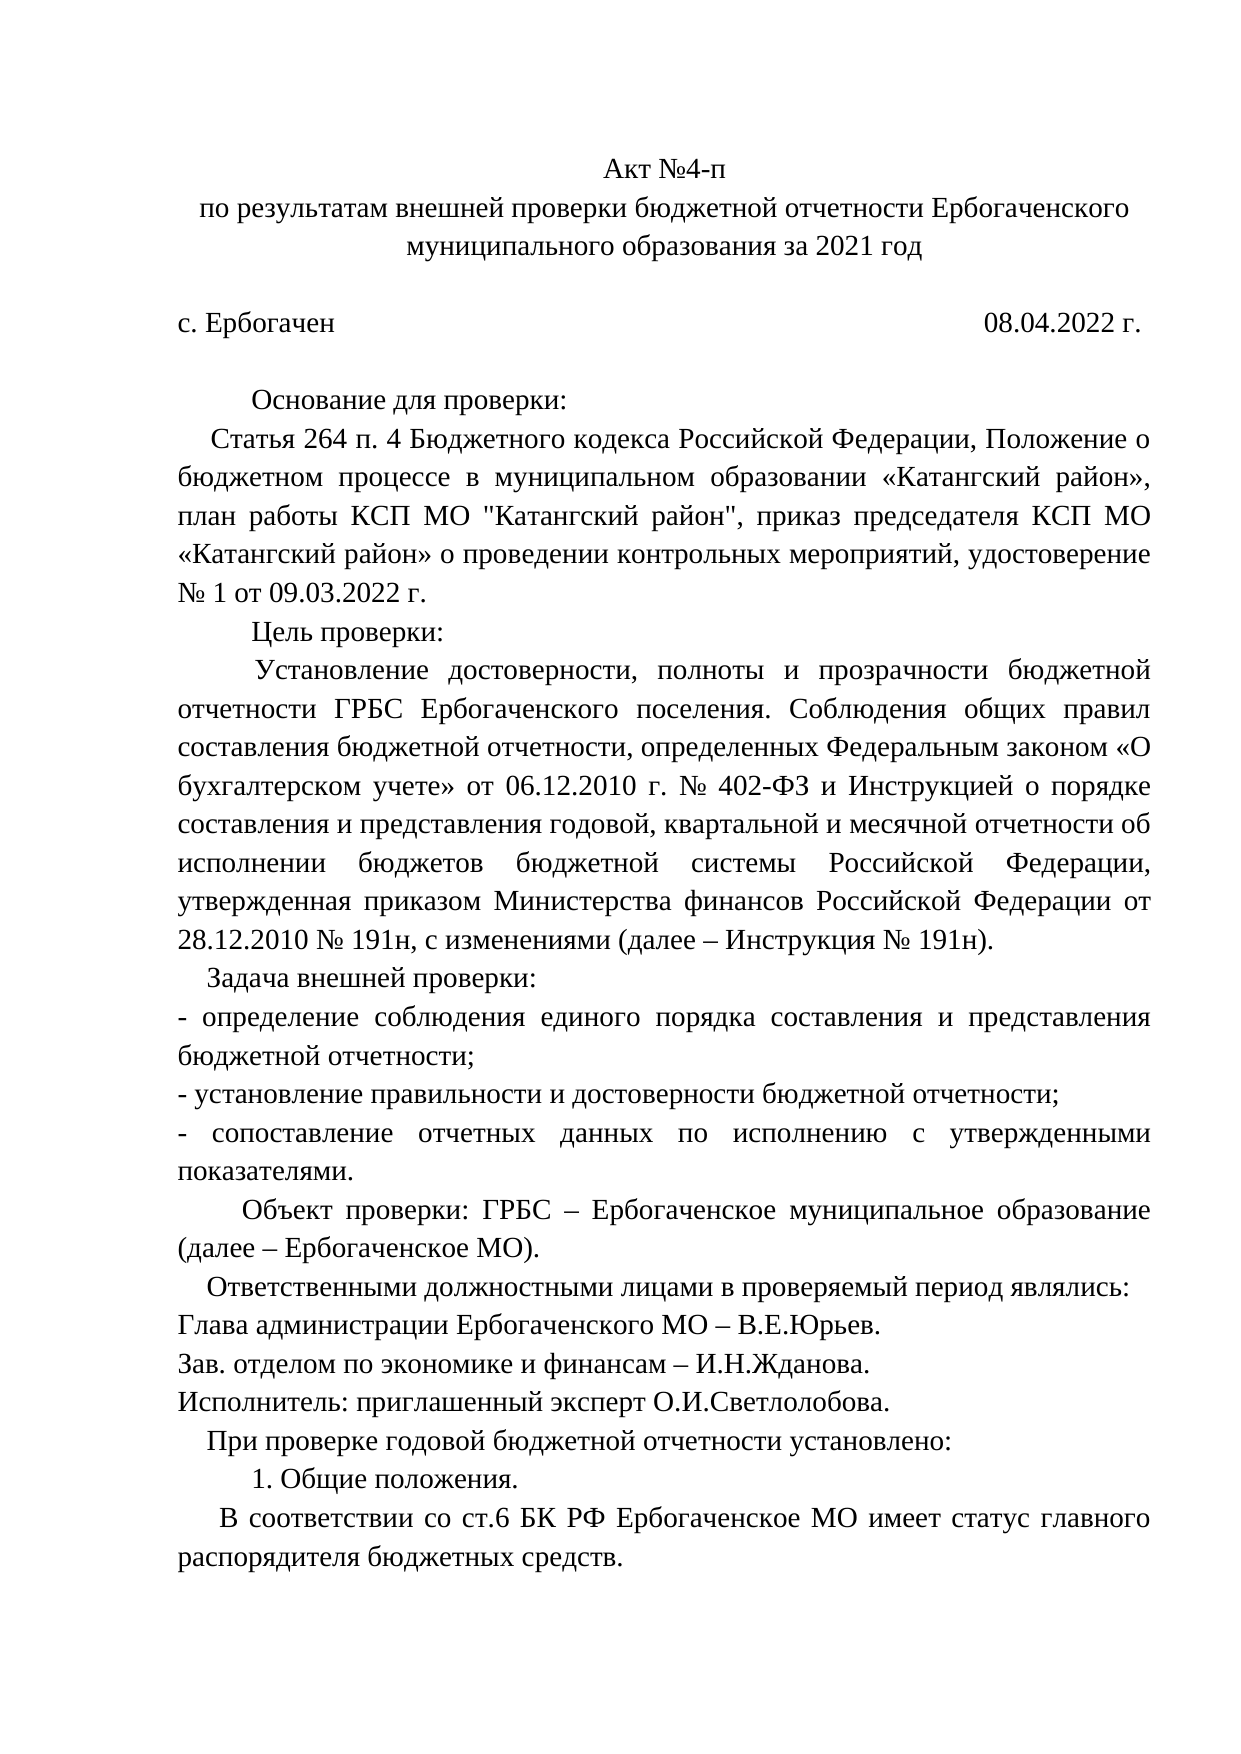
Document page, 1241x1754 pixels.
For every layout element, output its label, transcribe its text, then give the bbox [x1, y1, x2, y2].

text При проверке годовой бюджетной отчетности установлено: [177, 1423, 1152, 1457]
text Зав. отделом по экономике и финансам – И.Н.Жданова. [177, 1346, 1152, 1379]
text - сопоставление отчетных данных по исполнению с утвержденными показателями. [177, 1115, 1152, 1187]
text Установление достоверности, полноты и прозрачности бюджетной отчетности ГРБС Ербогаченского поселения. Соблюдения общих правил составления бюджетной отчетности, определенных Федеральным законом «О бухгалтерском учете» от 06.12.2010 г. № 402-ФЗ и Инструкцией о порядке составления и представления годовой, квартальной и месячной отчетности об исполнении бюджетов бюджетной системы Российской Федерации, утвержденная приказом Министерства финансов Российской Федерации от 28.12.2010 № 191н, с изменениями (далее – Инструкция № 191н). [177, 652, 1152, 956]
text Акт №4-п [177, 151, 1152, 185]
text по результатам внешней проверки бюджетной отчетности Ербогаченского муниципального образования за 2021 год [177, 190, 1152, 262]
text Исполнитель: приглашенный эксперт О.И.Светлолобова. [177, 1384, 1152, 1418]
text Цель проверки: [177, 614, 1152, 647]
text Основание для проверки: [177, 382, 1152, 416]
text Ответственными должностными лицами в проверяемый период являлись: [177, 1269, 1152, 1302]
text Глава администрации Ербогаченского МО – В.Е.Юрьев. [177, 1307, 1152, 1341]
text 1. Общие положения. [177, 1462, 1152, 1495]
text Задача внешней проверки: [177, 961, 1152, 994]
text с. Ербогачен 08.04.2022 г. [177, 305, 1152, 339]
text - установление правильности и достоверности бюджетной отчетности; [177, 1076, 1152, 1110]
text - определение соблюдения единого порядка составления и представления бюджетной отчетности; [177, 999, 1152, 1071]
text Объект проверки: ГРБС – Ербогаченское муниципальное образование (далее – Ербогаченское МО). [177, 1192, 1152, 1264]
text Статья 264 п. 4 Бюджетного кодекса Российской Федерации, Положение о бюджетном процессе в муниципальном образовании «Катангский район», план работы КСП МО "Катангский район", приказ председателя КСП МО «Катангский район» о проведении контрольных мероприятий, удостоверение № 1 от 09.03.2022 г. [177, 421, 1152, 609]
text В соответствии со ст.6 БК РФ Ербогаченское МО имеет статус главного распорядителя бюджетных средств. [177, 1500, 1152, 1572]
